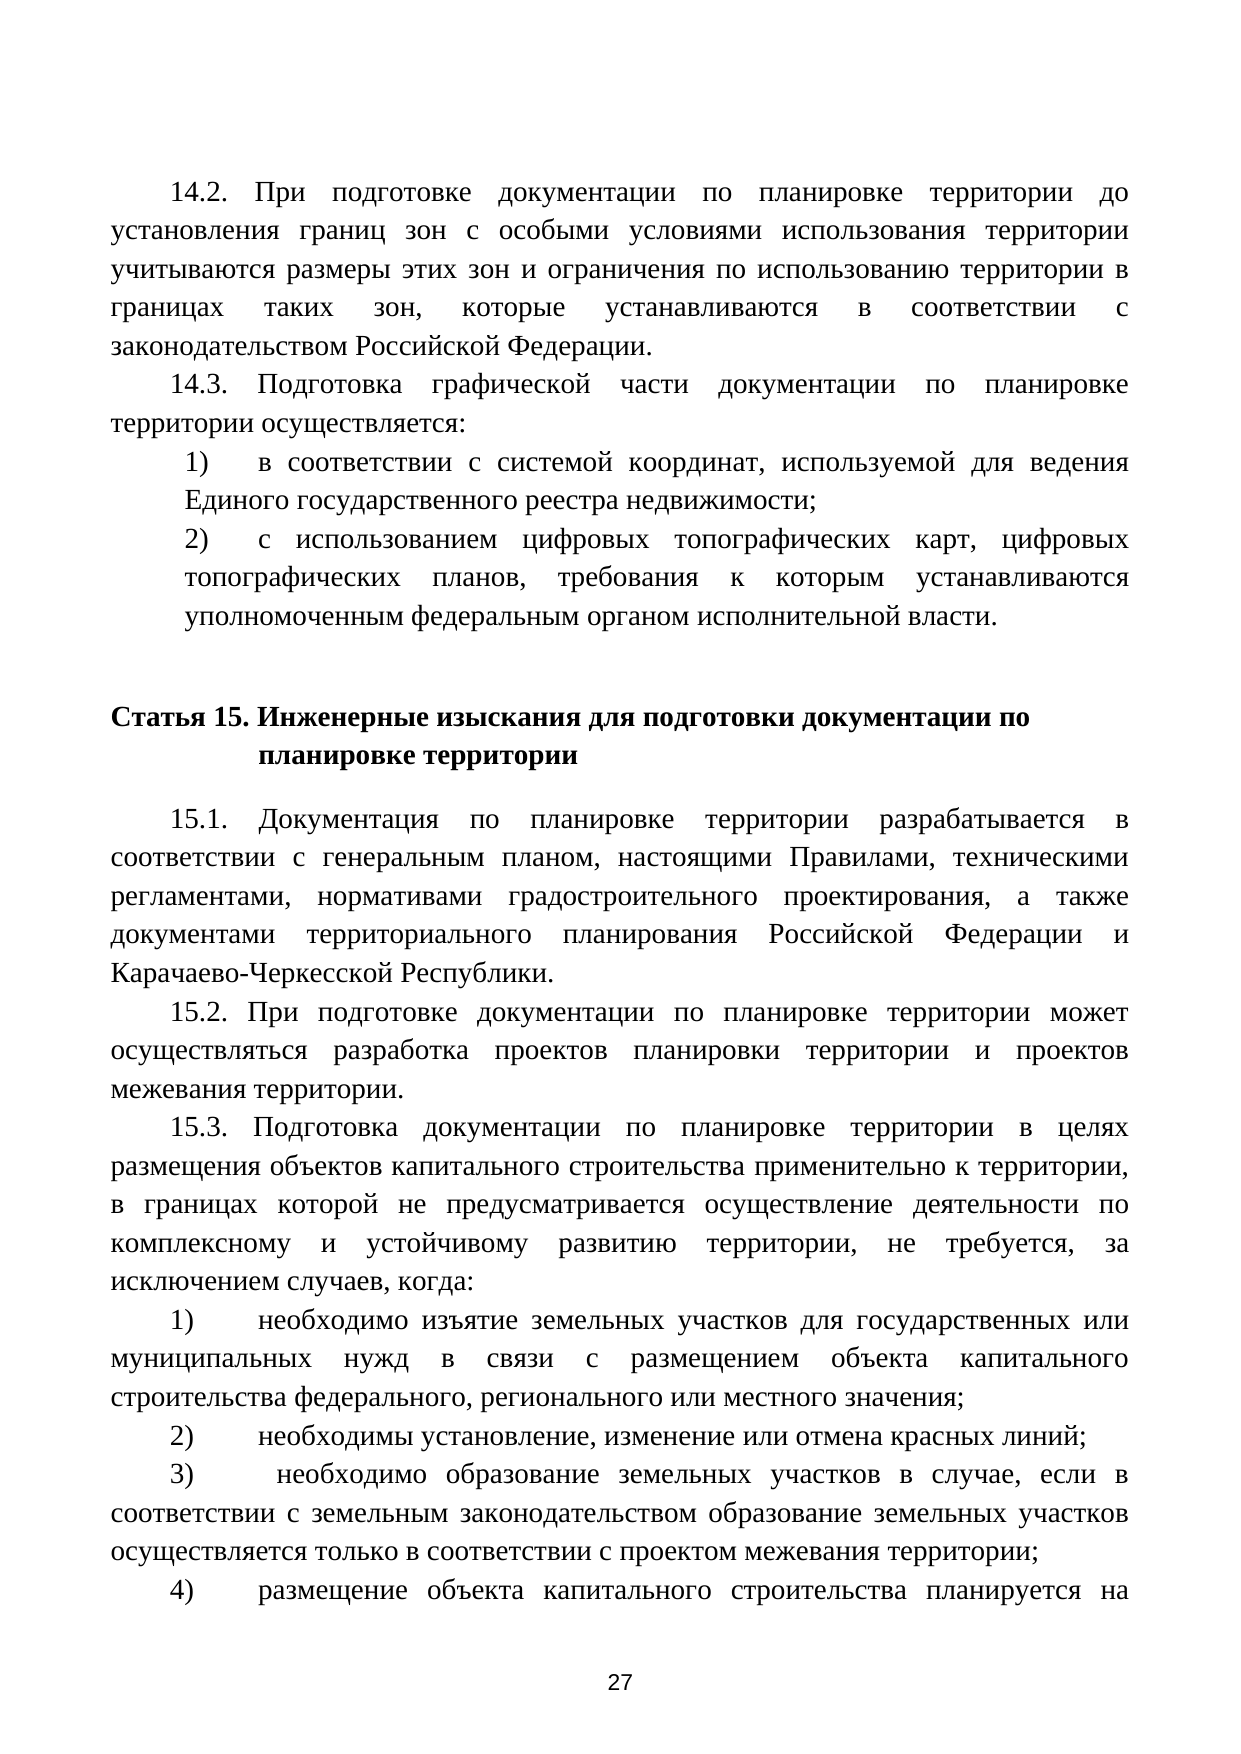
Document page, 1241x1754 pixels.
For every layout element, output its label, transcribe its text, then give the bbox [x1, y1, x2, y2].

text 2) необходимы установление, изменение или отмена красных линий; [110, 1418, 1130, 1451]
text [110, 1572, 1130, 1605]
text 1) необходимо изъятие земельных участков для государственных или муниципальных нужд в связи с размещением объекта капитального строительства федерального, регионального или местного значения; [110, 1302, 1130, 1413]
text 15.1. Документация по планировке территории разрабатывается в соответствии с генеральным планом, настоящими Правилами, техническими регламентами, нормативами градостроительного проектирования, а также документами территориального планирования Российской Федерации и Карачаево-Черкесской Республики. [110, 801, 1130, 989]
text 3) необходимо образование земельных участков в случае, если в соответствии с земельным законодательством образование земельных участков осуществляется только в соответствии с проектом межевания территории; [110, 1456, 1130, 1567]
text 14.3. Подготовка графической части документации по планировке территории осуществляется: [110, 367, 1130, 439]
list в соответствии с системой координат, используемой для ведения Единого государственного реестра недвижимости; [184, 444, 1130, 516]
text 14.2. При подготовке документации по планировке территории до установления границ зон с особыми условиями использования территории учитываются размеры этих зон и ограничения по использованию территории в границах таких зон, которые устанавливаются в соответствии с законодательством Российской Федерации. [110, 174, 1130, 362]
list с использованием цифровых топографических карт, цифровых топографических планов, требования к которым устанавливаются уполномоченным федеральным органом исполнительной власти. [184, 521, 1130, 631]
text 15.2. При подготовке документации по планировке территории может осуществляться разработка проектов планировки территории и проектов межевания территории. [110, 994, 1130, 1104]
subtitle Статья 15. Инженерные изыскания для подготовки документации по планировке территории [110, 699, 1130, 771]
text 15.3. Подготовка документации по планировке территории в целях размещения объектов капитального строительства применительно к территории, в границах которой не предусматривается осуществление деятельности по комплексному и устойчивому развитию территории, не требуется, за исключением случаев, когда: [110, 1109, 1130, 1297]
